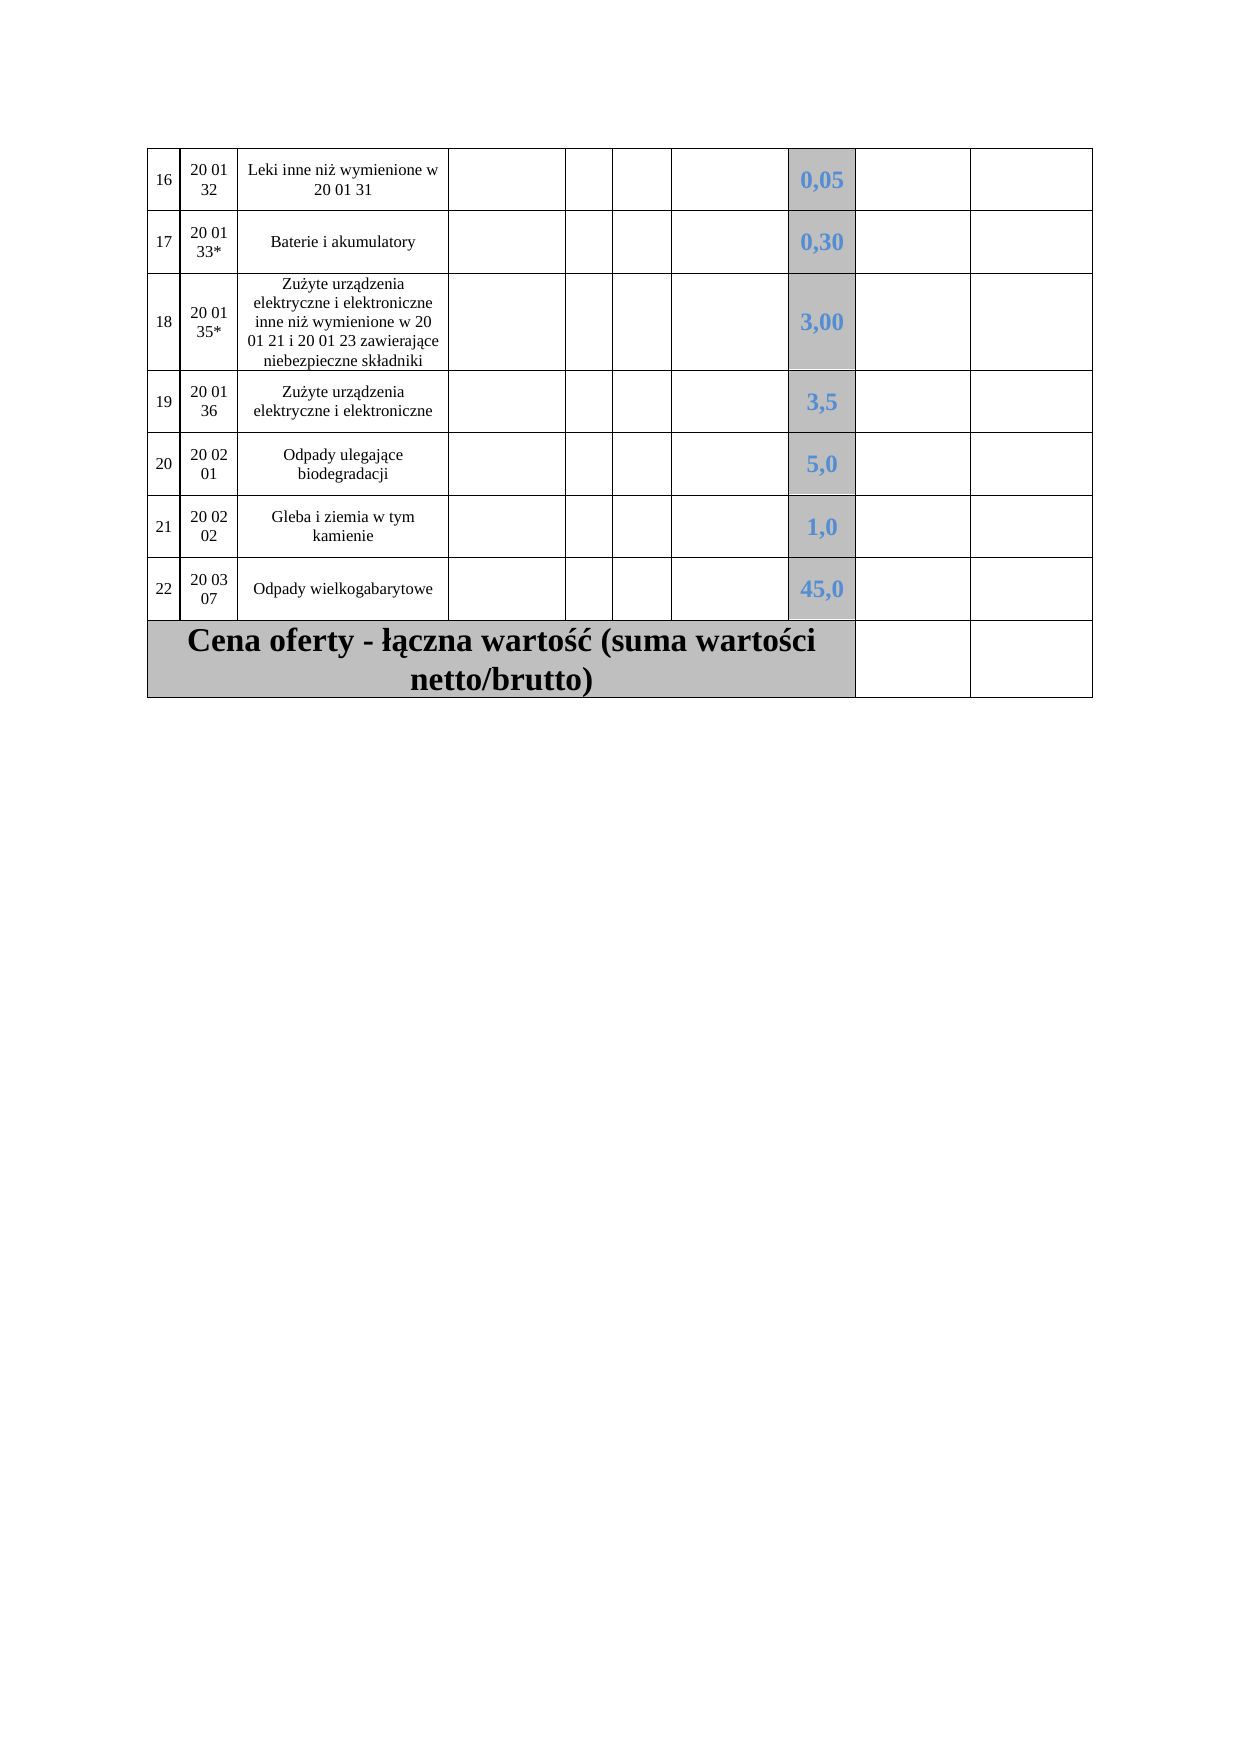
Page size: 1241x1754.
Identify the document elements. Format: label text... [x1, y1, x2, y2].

table_cell [449, 149, 565, 210]
table_cell [566, 558, 612, 619]
table_cell [856, 621, 970, 697]
table_cell 20 03 07 [181, 558, 237, 619]
table_cell 20 01 35* [181, 274, 237, 369]
table_cell 20 01 36 [181, 371, 237, 432]
table_cell 16 [148, 149, 179, 210]
table_cell 20 01 32 [181, 149, 237, 210]
table_cell [566, 433, 612, 494]
table_cell [613, 149, 671, 210]
table_cell [449, 496, 565, 557]
table_cell [856, 433, 970, 494]
table_cell [449, 558, 565, 619]
table_cell [856, 371, 970, 432]
table_cell 20 01 33* [181, 211, 237, 273]
table_cell 17 [148, 211, 179, 273]
table_cell 45,0 [789, 558, 855, 619]
table_cell [566, 274, 612, 369]
table_cell [566, 149, 612, 210]
table_cell 20 02 02 [181, 496, 237, 557]
table_cell [449, 433, 565, 494]
table_cell [856, 558, 970, 619]
table_cell [672, 274, 788, 369]
table_cell Zużyte urządzenia elektryczne i elektroniczne [238, 371, 448, 432]
table_cell [971, 621, 1092, 697]
table_cell Odpady wielkogabarytowe [238, 558, 448, 619]
table_cell [672, 558, 788, 619]
table_cell [613, 558, 671, 619]
table_cell 22 [148, 558, 179, 619]
table_cell Gleba i ziemia w tym kamienie [238, 496, 448, 557]
table_cell 5,0 [789, 433, 855, 494]
table_cell [449, 274, 565, 369]
table_cell [856, 274, 970, 369]
table_cell Zużyte urządzenia elektryczne i elektroniczne inne niż wymienione w 20 01 21 i 20 01 23 zawierające niebezpieczne składniki [238, 274, 448, 369]
table_cell [971, 371, 1092, 432]
table_cell [971, 211, 1092, 273]
table_cell 20 [148, 433, 179, 494]
table_cell [613, 371, 671, 432]
table_cell [613, 274, 671, 369]
table_cell 20 02 01 [181, 433, 237, 494]
table_cell [672, 211, 788, 273]
table_cell Cena oferty - łączna wartość (suma wartości netto/brutto) [148, 621, 855, 697]
table_cell [613, 496, 671, 557]
table_cell [971, 433, 1092, 494]
table_cell [566, 371, 612, 432]
table_cell 3,5 [789, 371, 855, 432]
table_cell [672, 371, 788, 432]
table_cell [856, 496, 970, 557]
table_cell [613, 433, 671, 494]
table_cell [971, 496, 1092, 557]
table_cell 18 [148, 274, 179, 369]
table_cell [971, 558, 1092, 619]
table_cell Odpady ulegające biodegradacji [238, 433, 448, 494]
table_cell 21 [148, 496, 179, 557]
table_cell [672, 149, 788, 210]
table_cell [449, 371, 565, 432]
table_cell [856, 211, 970, 273]
table_cell 3,00 [789, 274, 855, 369]
table_cell [672, 433, 788, 494]
table_cell [613, 211, 671, 273]
table_cell [856, 149, 970, 210]
table_cell Baterie i akumulatory [238, 211, 448, 273]
table_cell [449, 211, 565, 273]
table_cell [566, 211, 612, 273]
table_cell 0,30 [789, 211, 855, 273]
table_cell 1,0 [789, 496, 855, 557]
table_cell [971, 149, 1092, 210]
table_cell [566, 496, 612, 557]
table_cell Leki inne niż wymienione w 20 01 31 [238, 149, 448, 210]
table_cell 0,05 [789, 149, 855, 210]
table_cell [971, 274, 1092, 369]
table_cell 19 [148, 371, 179, 432]
table_cell [672, 496, 788, 557]
